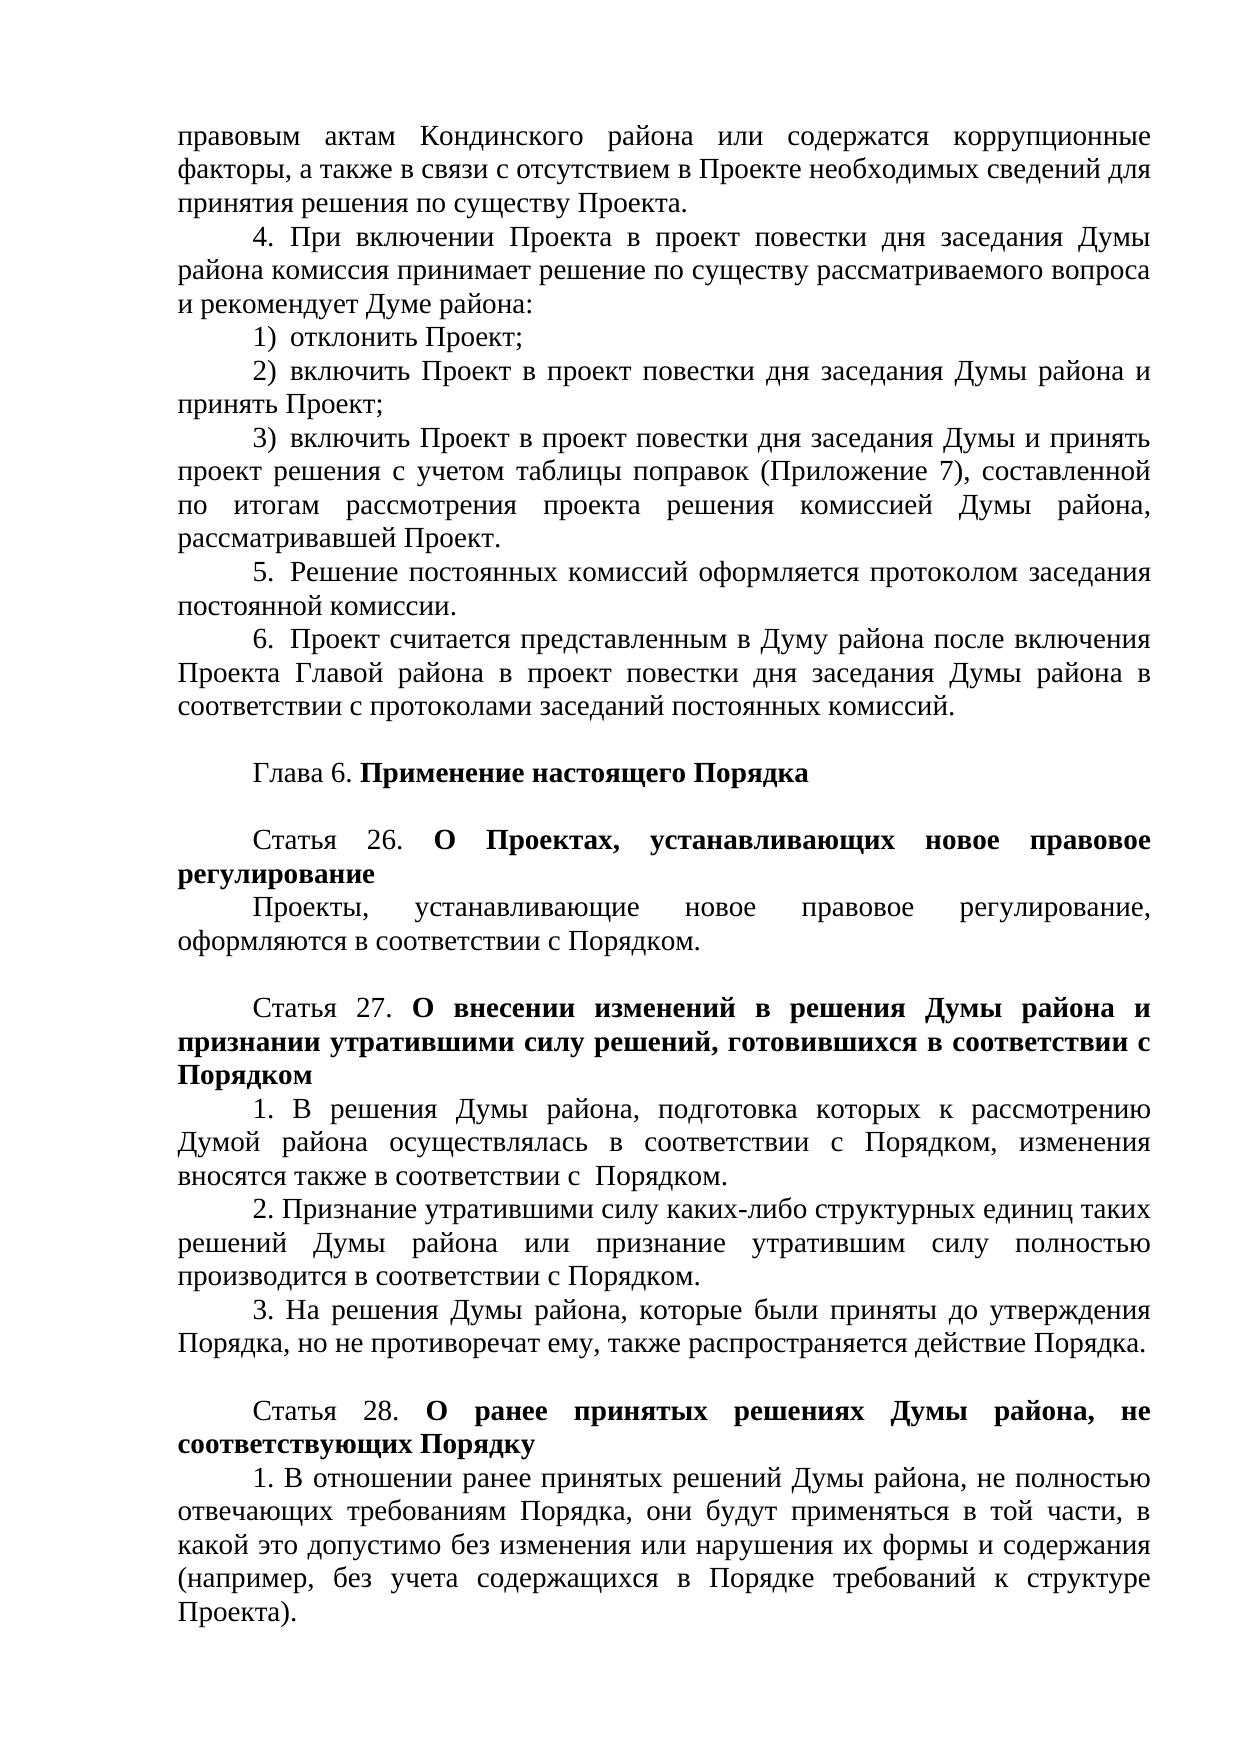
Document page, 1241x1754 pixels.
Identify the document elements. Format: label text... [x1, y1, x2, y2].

text 3) включить Проект в проект повестки дня заседания Думы и принять проект решения с учетом таблицы поправок (Приложение 7), составленной по итогам рассмотрения проекта решения комиссией Думы района, рассматривавшей Проект. [177, 420, 1152, 554]
text Статья 28. О ранее принятых решениях Думы района, не соответствующих Порядку [177, 1393, 1152, 1460]
text 5. Решение постоянных комиссий оформляется протоколом заседания постоянной комиссии. [177, 554, 1152, 621]
text Проекты, устанавливающие новое правовое регулирование, оформляются в соответствии с Порядком. [177, 889, 1152, 957]
text 1. В решения Думы района, подготовка которых к рассмотрению Думой района осуществлялась в соответствии с Порядком, изменения вносятся также в соответствии с Порядком. [177, 1091, 1152, 1191]
text Статья 26. О Проектах, устанавливающих новое правовое регулирование [177, 822, 1152, 889]
text Статья 27. О внесении изменений в решения Думы района и признании утратившими силу решений, готовившихся в соответствии с Порядком [177, 990, 1152, 1091]
text 1) отклонить Проект; [177, 319, 1152, 353]
text 4. При включении Проекта в проект повестки дня заседания Думы района комиссия принимает решение по существу рассматриваемого вопроса и рекомендует Думе района: [177, 219, 1152, 319]
text 2. Признание утратившими силу каких-либо структурных единиц таких решений Думы района или признание утратившим силу полностью производится в соответствии с Порядком. [177, 1191, 1152, 1292]
text Глава 6. Применение настоящего Порядка [177, 755, 1152, 789]
text 1. В отношении ранее принятых решений Думы района, не полностью отвечающих требованиям Порядка, они будут применяться в той части, в какой это допустимо без изменения или нарушения их формы и содержания (например, без учета содержащихся в Порядке требований к структуре Проекта). [177, 1460, 1152, 1627]
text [177, 118, 1152, 219]
text 3. На решения Думы района, которые были приняты до утверждения Порядка, но не противоречат ему, также распространяется действие Порядка. [177, 1292, 1152, 1359]
list 6. Проект считается представленным в Думу района после включения Проекта Главой района в проект повестки дня заседания Думы района в соответствии с протоколами заседаний постоянных комиссий. [177, 621, 1152, 722]
text 2) включить Проект в проект повестки дня заседания Думы района и принять Проект; [177, 353, 1152, 420]
